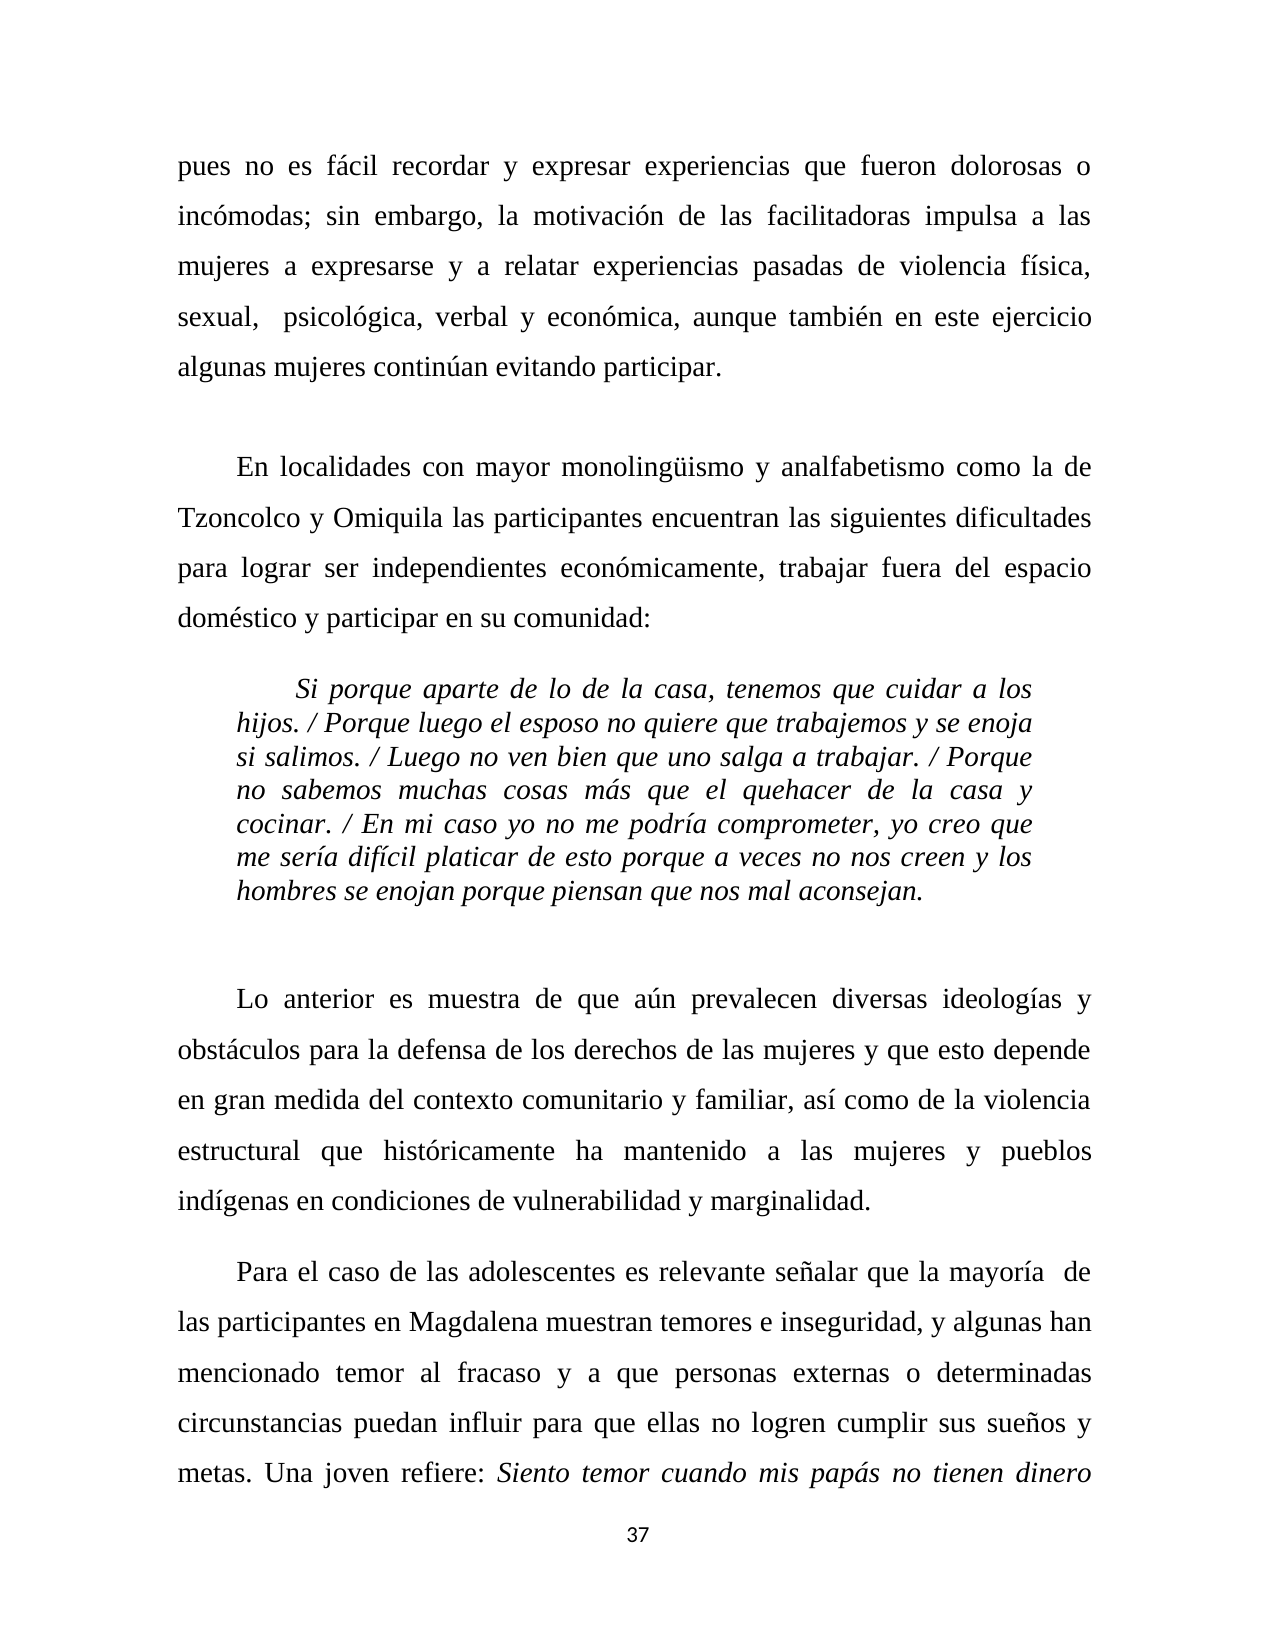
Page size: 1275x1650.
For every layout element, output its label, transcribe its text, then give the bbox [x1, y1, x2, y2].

text Si porque aparte de lo de la casa, tenemos que cuidar a los hijos. / Porque luego el esposo no quiere que trabajemos y se enoja si salimos. / Luego no ven bien que uno salga a trabajar. / Porque no sabemos muchas cosas más que el quehacer de la casa y cocinar. / En mi caso yo no me podría comprometer, yo creo que me sería difícil platicar de esto porque a veces no nos creen y los hombres se enojan porque piensan que nos mal aconsejan. [236, 672, 1034, 906]
text En localidades con mayor monolingüismo y analfabetismo como la de Tzoncolco y Omiquila las participantes encuentran las siguientes dificultades para lograr ser independientes económicamente, trabajar fuera del espacio doméstico y participar en su comunidad: [177, 449, 1092, 634]
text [177, 148, 1092, 382]
text Lo anterior es muestra de que aún prevalecen diversas ideologías y obstáculos para la defensa de los derechos de las mujeres y que esto depende en gran medida del contexto comunitario y familiar, así como de la violencia estructural que históricamente ha mantenido a las mujeres y pueblos indígenas en condiciones de vulnerabilidad y marginalidad. [177, 982, 1092, 1216]
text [177, 1254, 1092, 1489]
